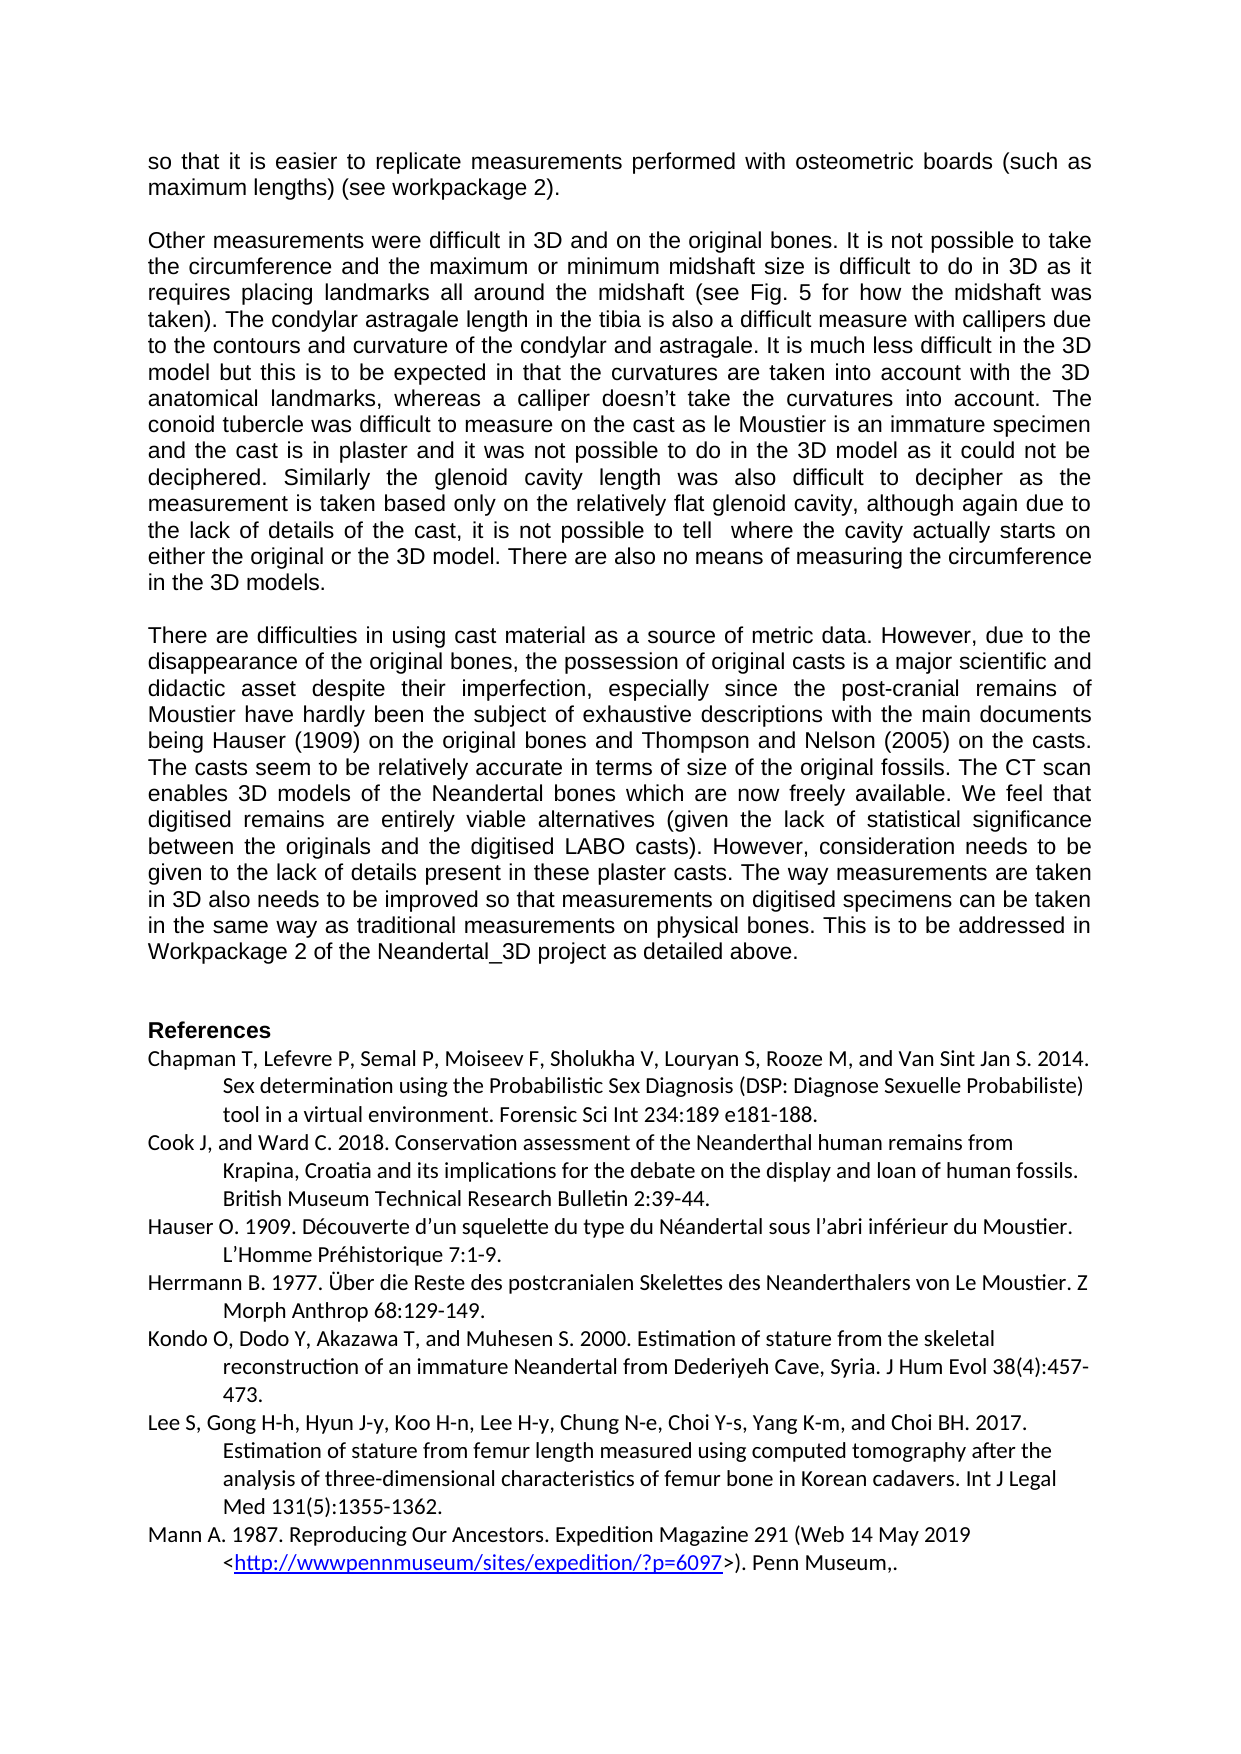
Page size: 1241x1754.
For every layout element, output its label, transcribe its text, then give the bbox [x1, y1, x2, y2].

text Chapman T, Lefevre P, Semal P, Moiseev F, Sholukha V, Louryan S, Rooze M, and Van Sint Jan S. 2014. Sex determination using the Probabilistic Sex Diagnosis (DSP: Diagnose Sexuelle Probabiliste) tool in a virtual environment. Forensic Sci Int 234:189 e181-188. [148, 1044, 1093, 1128]
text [148, 148, 1093, 200]
text Mann A. 1987. Reproducing Our Ancestors. Expedition Magazine 291 (Web 14 May 2019 <http://wwwpennmuseum/sites/expedition/?p=6097>). Penn Museum,. [148, 1520, 1093, 1576]
text Other measurements were difficult in 3D and on the original bones. It is not possible to take the circumference and the maximum or minimum midshaft size is difficult to do in 3D as it requires placing landmarks all around the midshaft (see Fig. 5 for how the midshaft was taken). The condylar astragale length in the tibia is also a difficult measure with callipers due to the contours and curvature of the condylar and astragale. It is much less difficult in the 3D model but this is to be expected in that the curvatures are taken into account with the 3D anatomical landmarks, whereas a calliper doesn’t take the curvatures into account. The conoid tubercle was difficult to measure on the cast as le Moustier is an immature specimen and the cast is in plaster and it was not possible to do in the 3D model as it could not be deciphered. Similarly the glenoid cavity length was also difficult to decipher as the measurement is taken based only on the relatively flat glenoid cavity, although again due to the lack of details of the cast, it is not possible to tell where the cavity actually starts on either the original or the 3D model. There are also no means of measuring the circumference in the 3D models. [148, 227, 1093, 596]
text Herrmann B. 1977. Über die Reste des postcranialen Skelettes des Neanderthalers von Le Moustier. Z Morph Anthrop 68:129-149. [148, 1268, 1093, 1324]
text Kondo O, Dodo Y, Akazawa T, and Muhesen S. 2000. Estimation of stature from the skeletal reconstruction of an immature Neandertal from Dederiyeh Cave, Syria. J Hum Evol 38(4):457-473. [148, 1324, 1093, 1408]
text Hauser O. 1909. Découverte d’un squelette du type du Néandertal sous l’abri inférieur du Moustier. L’Homme Préhistorique 7:1-9. [148, 1212, 1093, 1268]
text There are difficulties in using cast material as a source of metric data. However, due to the disappearance of the original bones, the possession of original casts is a major scientific and didactic asset despite their imperfection, especially since the post-cranial remains of Moustier have hardly been the subject of exhaustive descriptions with the main documents being Hauser (1909) on the original bones and Thompson and Nelson (2005) on the casts. The casts seem to be relatively accurate in terms of size of the original fossils. The CT scan enables 3D models of the Neandertal bones which are now freely available. We feel that digitised remains are entirely viable alternatives (given the lack of statistical significance between the originals and the digitised LABO casts). However, consideration needs to be given to the lack of details present in these plaster casts. The way measurements are taken in 3D also needs to be improved so that measurements on digitised specimens can be taken in the same way as traditional measurements on physical bones. This is to be addressed in Workpackage 2 of the Neandertal_3D project as detailed above. [148, 622, 1093, 964]
text References [148, 1017, 1093, 1044]
text Lee S, Gong H-h, Hyun J-y, Koo H-n, Lee H-y, Chung N-e, Choi Y-s, Yang K-m, and Choi BH. 2017. Estimation of stature from femur length measured using computed tomography after the analysis of three-dimensional characteristics of femur bone in Korean cadavers. Int J Legal Med 131(5):1355-1362. [148, 1408, 1093, 1520]
text Cook J, and Ward C. 2018. Conservation assessment of the Neanderthal human remains from Krapina, Croatia and its implications for the debate on the display and loan of human fossils. British Museum Technical Research Bulletin 2:39-44. [148, 1128, 1093, 1212]
